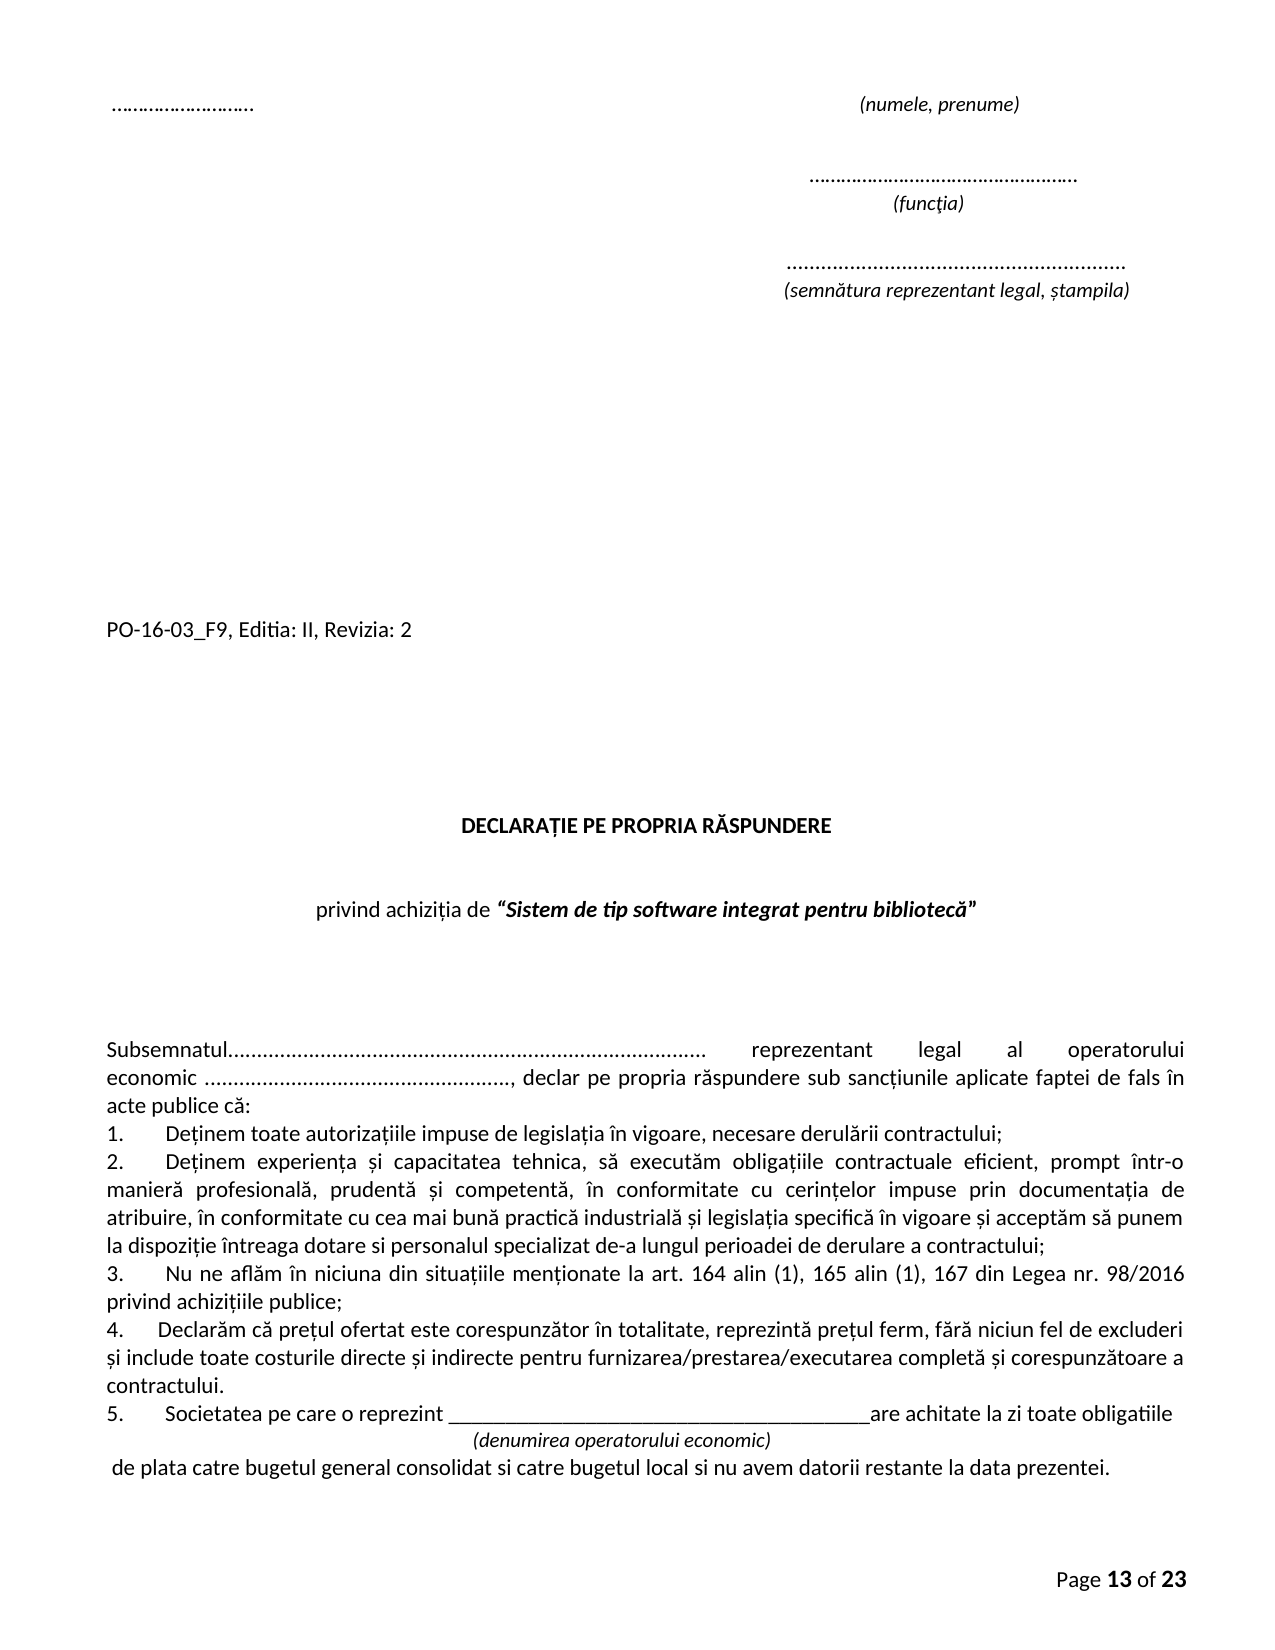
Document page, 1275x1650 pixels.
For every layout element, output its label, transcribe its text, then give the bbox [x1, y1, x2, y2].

text PO-16-03_F9, Editia: II, Revizia: 2 [106, 615, 1186, 643]
text 5. Societatea pe care o reprezint _____________________________________are achitate la zi toate obligatiile [106, 1399, 1186, 1427]
text …………………………………………… [106, 160, 1186, 188]
list Nu ne aflăm în niciuna din situațiile menționate la art. 164 alin (1), 165 alin (1), 167 din Legea nr. 98/2016 privind achizițiile publice; [106, 1259, 1186, 1315]
text 4. Declarăm că prețul ofertat este corespunzător în totalitate, reprezintă prețul ferm, fără niciun fel de excluderi și include toate costurile directe și indirecte pentru furnizarea/prestarea/executarea completă și corespunzătoare a contractului. [106, 1315, 1186, 1399]
text ........................................................... [106, 247, 1186, 275]
text DECLARAȚIE PE PROPRIA RĂSPUNDERE [106, 811, 1186, 839]
list Deținem experiența și capacitatea tehnica, să executăm obligațiile contractuale eficient, prompt într-o manieră profesională, prudentă și competentă, în conformitate cu cerințelor impuse prin documentația de atribuire, în conformitate cu cea mai bună practică industrială și legislația specifică în vigoare și acceptăm să punem la dispoziție întreaga dotare si personalul specializat de-a lungul perioadei de derulare a contractului; [106, 1147, 1186, 1259]
text (funcţia) [106, 190, 1186, 216]
text de plata catre bugetul general consolidat si catre bugetul local si nu avem datorii restante la data prezentei. [106, 1453, 1186, 1481]
text Subsemnatul................................................................................... reprezentant legal al operatorului economic ....................................................., declar pe propria răspundere sub sancțiunile aplicate faptei de fals în acte publice că: [106, 1035, 1186, 1119]
text (semnătura reprezentant legal, ștampila) [106, 277, 1186, 303]
list Deținem toate autorizațiile impuse de legislația în vigoare, necesare derulării contractului; [106, 1119, 1186, 1147]
text privind achiziția de “Sistem de tip software integrat pentru bibliotecă” [106, 895, 1186, 923]
text (denumirea operatorului economic) [106, 1427, 1186, 1453]
text ……………………… (numele, prenume) [106, 89, 1186, 117]
